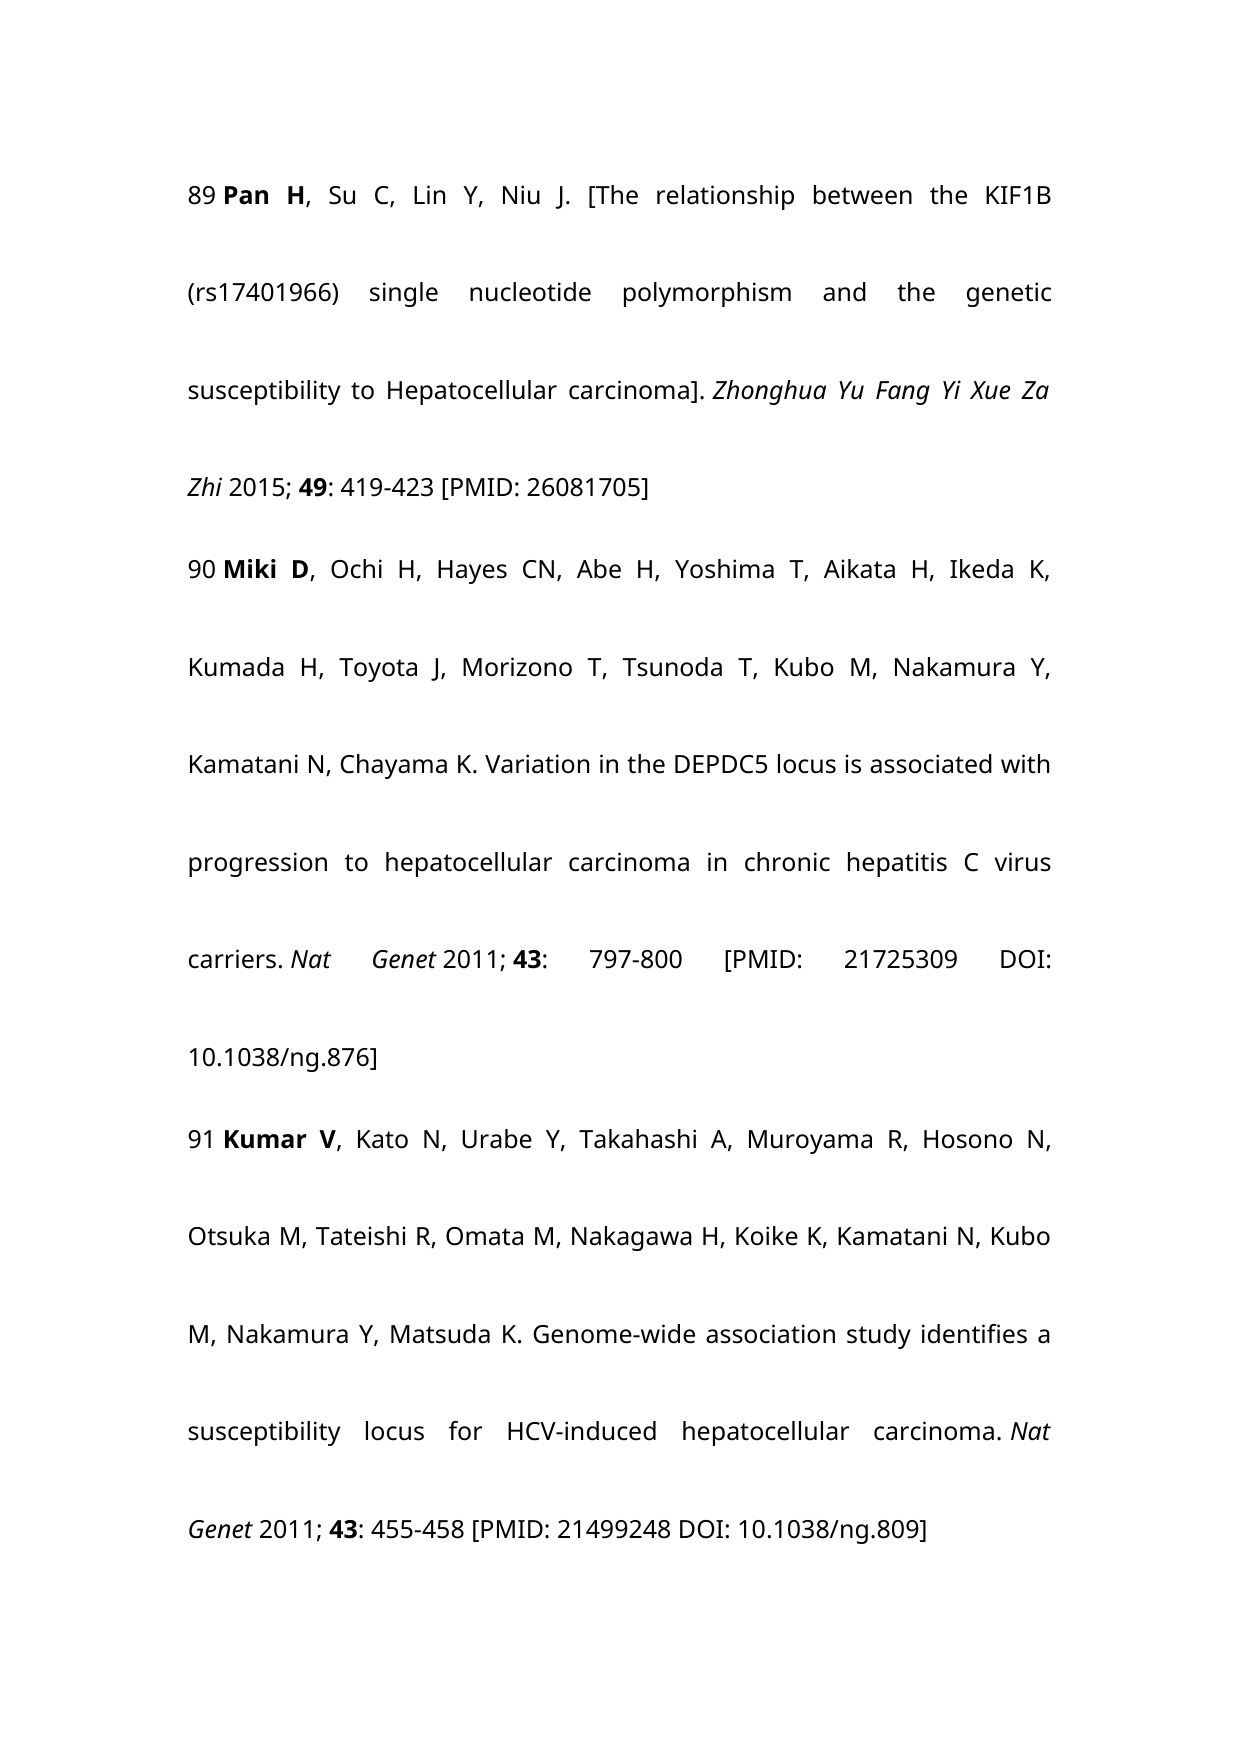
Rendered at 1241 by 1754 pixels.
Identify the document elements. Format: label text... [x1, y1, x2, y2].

text 89 Pan H, Su C, Lin Y, Niu J. [The relationship between the KIF1B (rs17401966) single nucleotide polymorphism and the genetic susceptibility to Hepatocellular carcinoma]. Zhonghua Yu Fang Yi Xue Za Zhi 2015; 49: 419-423 [PMID: 26081705] [187, 162, 1053, 519]
text 91 Kumar V, Kato N, Urabe Y, Takahashi A, Muroyama R, Hosono N, Otsuka M, Tateishi R, Omata M, Nakagawa H, Koike K, Kamatani N, Kubo M, Nakamura Y, Matsuda K. Genome-wide association study identifies a susceptibility locus for HCV-induced hepatocellular carcinoma. Nat Genet 2011; 43: 455-458 [PMID: 21499248 DOI: 10.1038/ng.809] [187, 1106, 1053, 1561]
text 90 Miki D, Ochi H, Hayes CN, Abe H, Yoshima T, Aikata H, Ikeda K, Kumada H, Toyota J, Morizono T, Tsunoda T, Kubo M, Nakamura Y, Kamatani N, Chayama K. Variation in the DEPDC5 locus is associated with progression to hepatocellular carcinoma in chronic hepatitis C virus carriers. Nat Genet 2011; 43: 797-800 [PMID: 21725309 DOI: 10.1038/ng.876] [187, 536, 1053, 1089]
